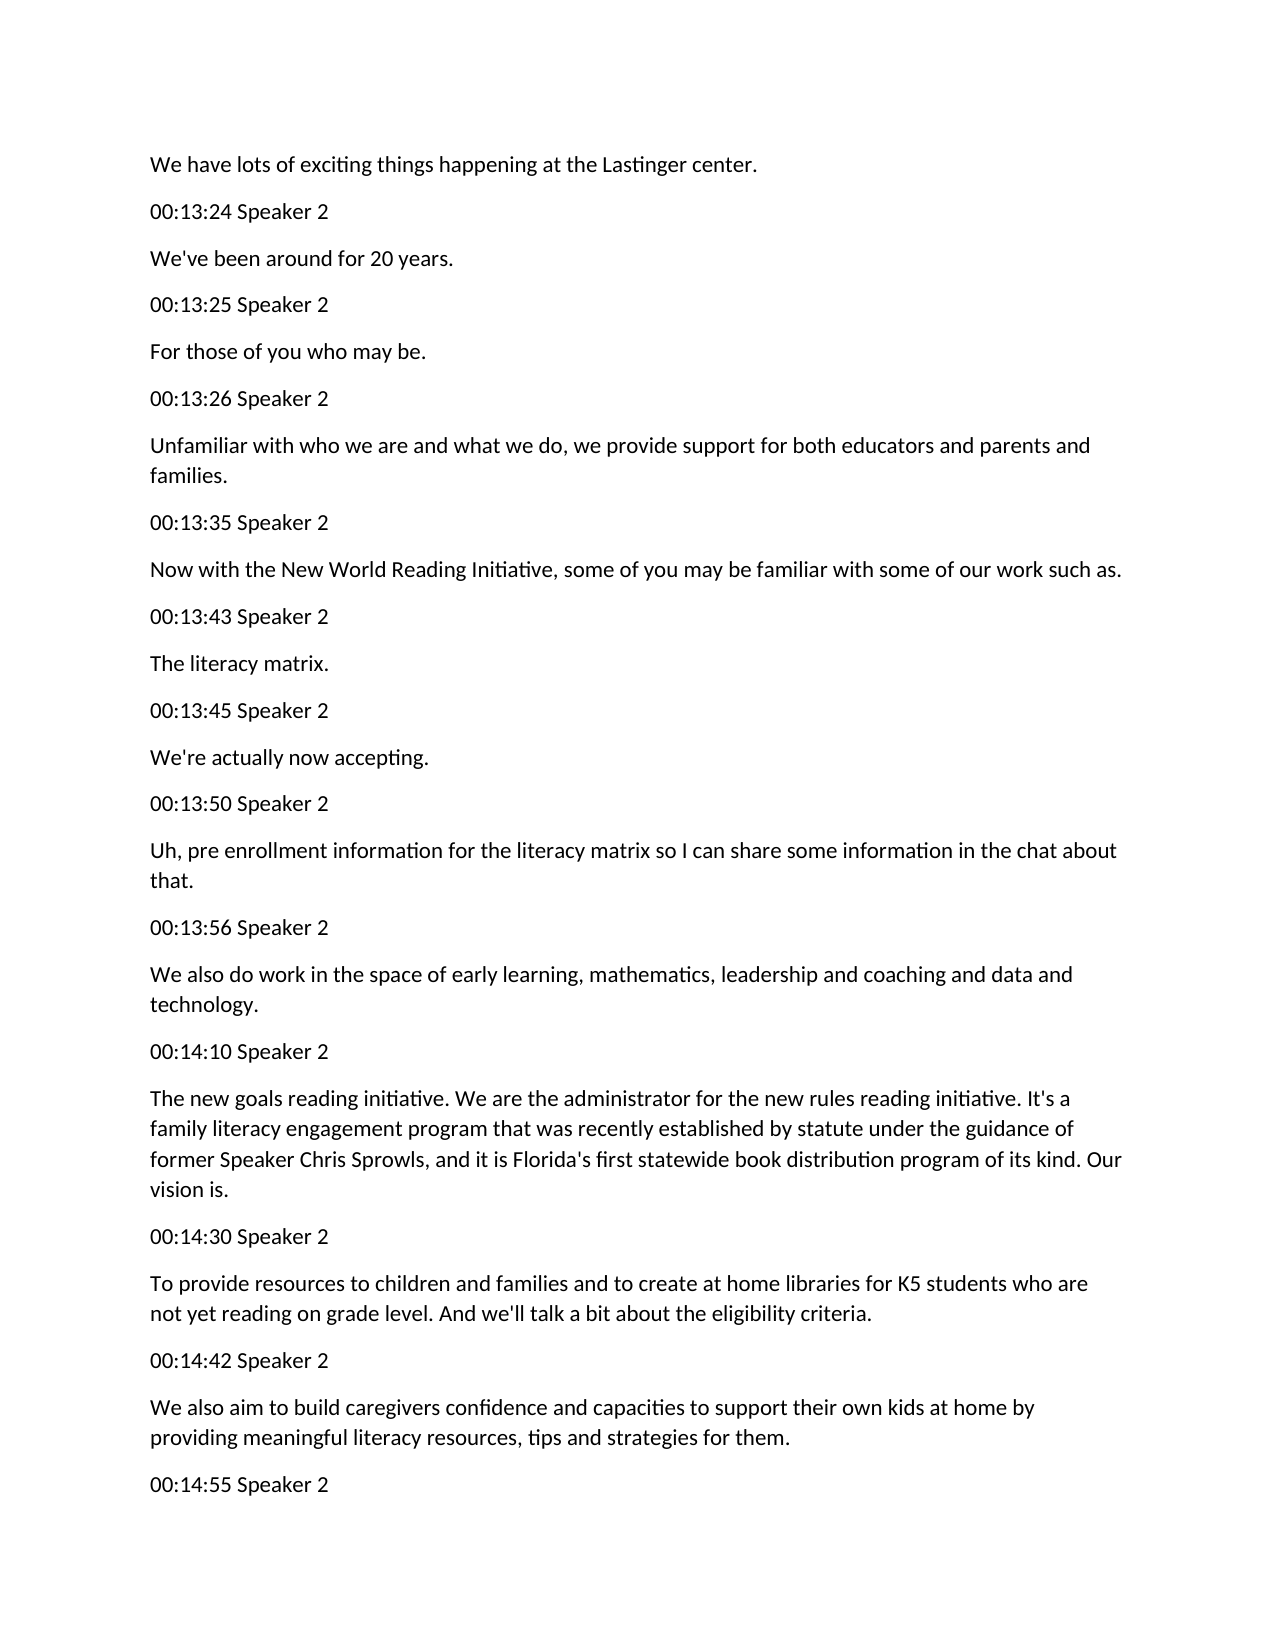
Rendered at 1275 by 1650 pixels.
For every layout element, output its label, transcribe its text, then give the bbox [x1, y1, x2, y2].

text To provide resources to children and families and to create at home libraries for K5 students who are not yet reading on grade level. And we'll talk a bit about the eligibility criteria. [150, 1269, 1125, 1327]
text Uh, pre enrollment information for the literacy matrix so I can share some information in the chat about that. [150, 836, 1125, 895]
text 00:14:42 Speaker 2 [150, 1346, 1125, 1374]
text For those of you who may be. [150, 337, 1125, 366]
text 00:13:45 Speaker 2 [150, 696, 1125, 724]
text 00:13:26 Speaker 2 [150, 384, 1125, 412]
text 00:13:25 Speaker 2 [150, 291, 1125, 319]
text We also do work in the space of early learning, mathematics, leadership and coaching and data and technology. [150, 960, 1125, 1019]
text The new goals reading initiative. We are the administrator for the new rules reading initiative. It's a family literacy engagement program that was recently established by statute under the guidance of former Speaker Chris Sprowls, and it is Florida's first statewide book distribution program of its kind. Our vision is. [150, 1084, 1125, 1203]
text We have lots of exciting things happening at the Lastinger center. [150, 150, 1125, 178]
text 00:14:10 Speaker 2 [150, 1037, 1125, 1066]
text 00:14:55 Speaker 2 [150, 1470, 1125, 1498]
text 00:13:24 Speaker 2 [150, 197, 1125, 225]
text 00:14:30 Speaker 2 [150, 1222, 1125, 1250]
text 00:13:50 Speaker 2 [150, 789, 1125, 818]
text The literacy matrix. [150, 649, 1125, 677]
text Unfamiliar with who we are and what we do, we provide support for both educators and parents and families. [150, 431, 1125, 489]
text We're actually now accepting. [150, 743, 1125, 771]
text We also aim to build caregivers confidence and capacities to support their own kids at home by providing meaningful literacy resources, tips and strategies for them. [150, 1393, 1125, 1451]
text 00:13:43 Speaker 2 [150, 602, 1125, 630]
text We've been around for 20 years. [150, 244, 1125, 272]
text 00:13:56 Speaker 2 [150, 913, 1125, 942]
text 00:13:35 Speaker 2 [150, 508, 1125, 536]
text Now with the New World Reading Initiative, some of you may be familiar with some of our work such as. [150, 555, 1125, 583]
